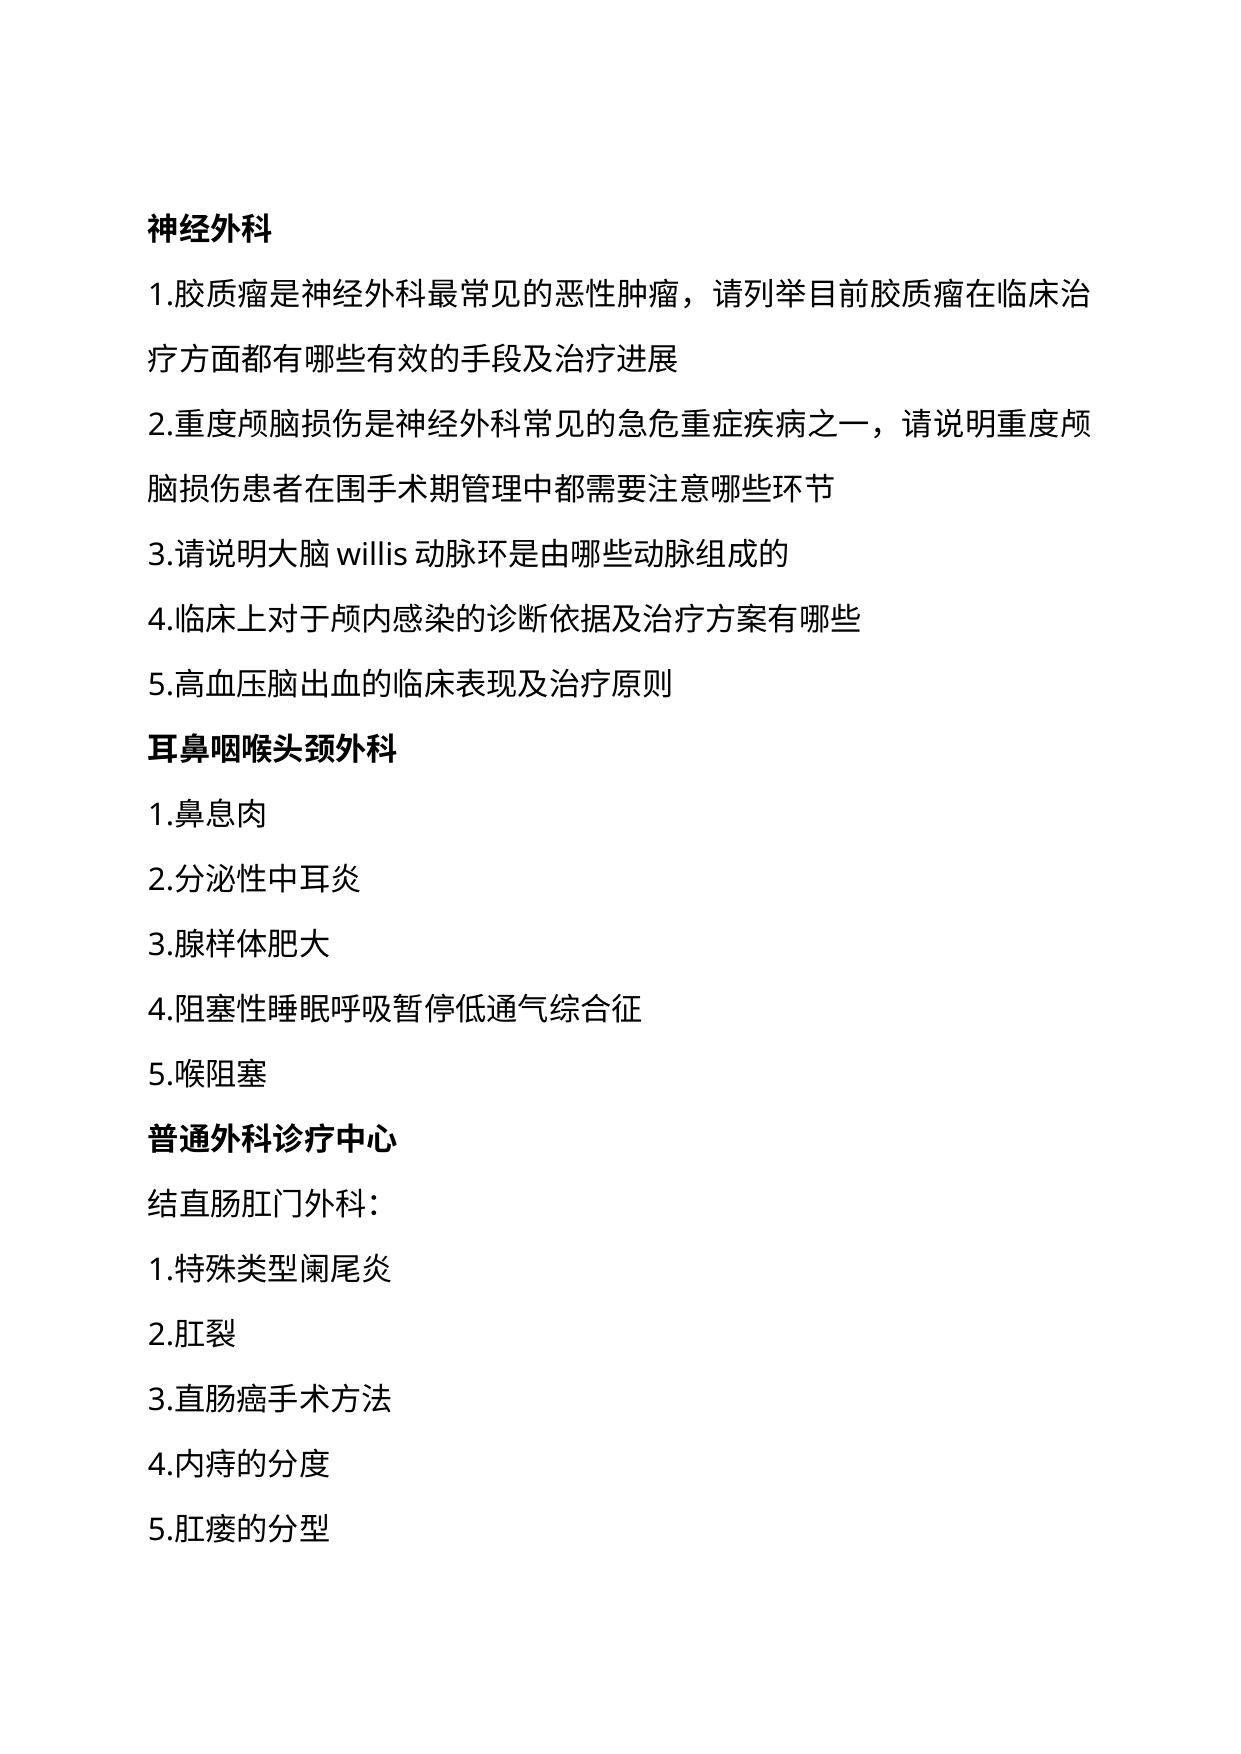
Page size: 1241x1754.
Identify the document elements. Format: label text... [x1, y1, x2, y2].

text 4.临床上对于颅内感染的诊断依据及治疗方案有哪些 [148, 584, 1093, 649]
text 耳鼻咽喉头颈外科 [148, 714, 1093, 779]
text 1.鼻息肉 [148, 779, 1093, 844]
text 5.肛瘘的分型 [148, 1494, 1093, 1559]
text 2.肛裂 [148, 1299, 1093, 1364]
text 2.分泌性中耳炎 [148, 844, 1093, 909]
text 5.喉阻塞 [148, 1039, 1093, 1104]
text 神经外科 [148, 194, 1093, 259]
text 4.内痔的分度 [148, 1429, 1093, 1494]
text 4.阻塞性睡眠呼吸暂停低通气综合征 [148, 974, 1093, 1039]
text 5.高血压脑出血的临床表现及治疗原则 [148, 649, 1093, 714]
text 普通外科诊疗中心 [148, 1104, 1093, 1169]
text 3.请说明大脑willis动脉环是由哪些动脉组成的 [148, 519, 1093, 584]
text 1.特殊类型阑尾炎 [148, 1234, 1093, 1299]
text 3.腺样体肥大 [148, 909, 1093, 974]
text 结直肠肛门外科： [148, 1169, 1093, 1234]
text 2.重度颅脑损伤是神经外科常见的急危重症疾病之一，请说明重度颅脑损伤患者在围手术期管理中都需要注意哪些环节 [148, 389, 1093, 519]
text 1.胶质瘤是神经外科最常见的恶性肿瘤，请列举目前胶质瘤在临床治疗方面都有哪些有效的手段及治疗进展 [148, 259, 1093, 389]
text 3.直肠癌手术方法 [148, 1364, 1093, 1429]
